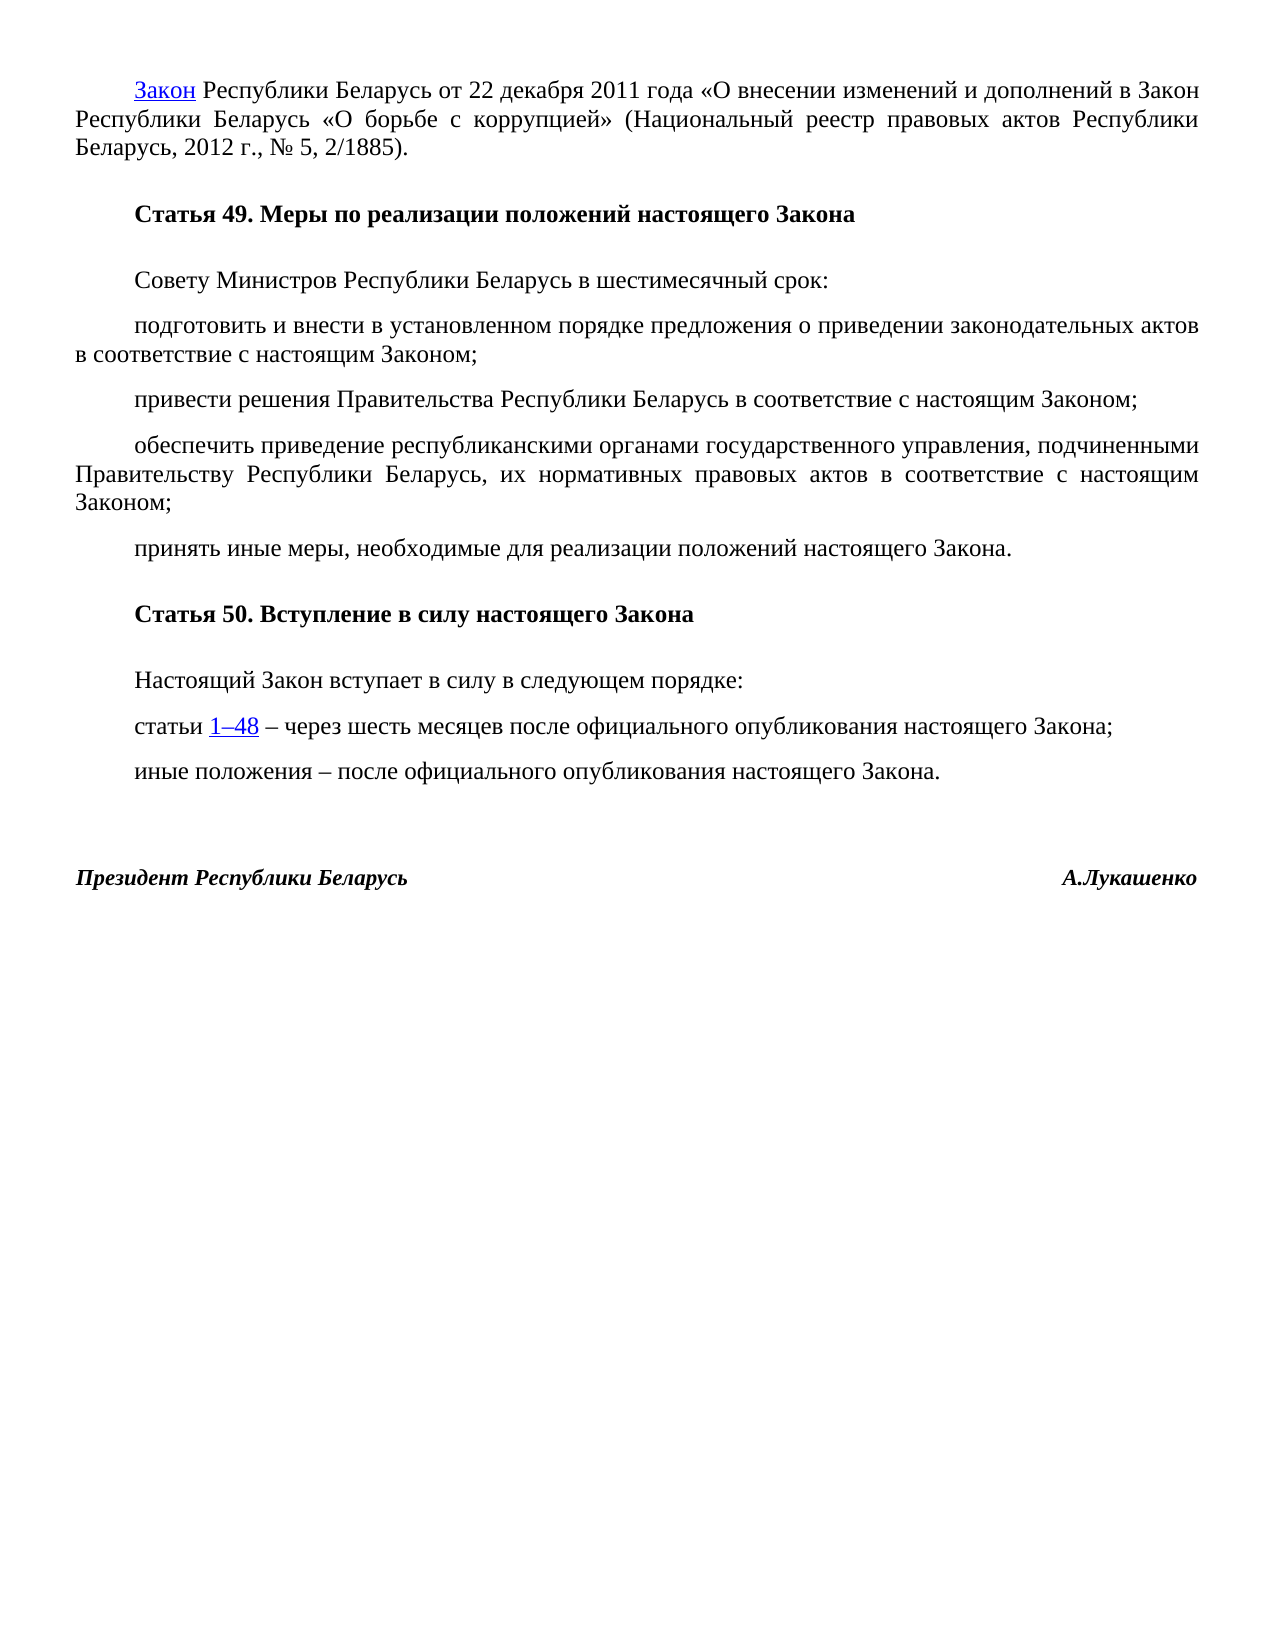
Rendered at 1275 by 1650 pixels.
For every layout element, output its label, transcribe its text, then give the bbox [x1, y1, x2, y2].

text Совету Министров Республики Беларусь в шестимесячный срок: [75, 265, 1200, 294]
text Настоящий Закон вступает в силу в следующем порядке: [75, 665, 1200, 694]
text Статья 50. Вступление в силу настоящего Закона [134, 599, 1200, 628]
text обеспечить приведение республиканскими органами государственного управления, подчиненными Правительству Республики Беларусь, их нормативных правовых актов в соответствие с настоящим Законом; [75, 430, 1200, 516]
table_header А.Лукашенко [637, 847, 1200, 907]
text иные положения – после официального опубликования настоящего Закона. [75, 756, 1200, 785]
text статьи 1–48 – через шесть месяцев после официального опубликования настоящего Закона; [75, 711, 1200, 739]
table_header Президент Республики Беларусь [75, 847, 637, 907]
text подготовить и внести в установленном порядке предложения о приведении законодательных актов в соответствие с настоящим Законом; [75, 310, 1200, 368]
text Закон Республики Беларусь от 22 декабря 2011 года «О внесении изменений и дополнений в Закон Республики Беларусь «О борьбе с коррупцией» (Национальный реестр правовых актов Республики Беларусь, 2012 г., № 5, 2/1885). [75, 75, 1200, 161]
text привести решения Правительства Республики Беларусь в соответствие с настоящим Законом; [75, 384, 1200, 413]
text Статья 49. Меры по реализации положений настоящего Закона [134, 199, 1200, 227]
text принять иные меры, необходимые для реализации положений настоящего Закона. [75, 533, 1200, 562]
